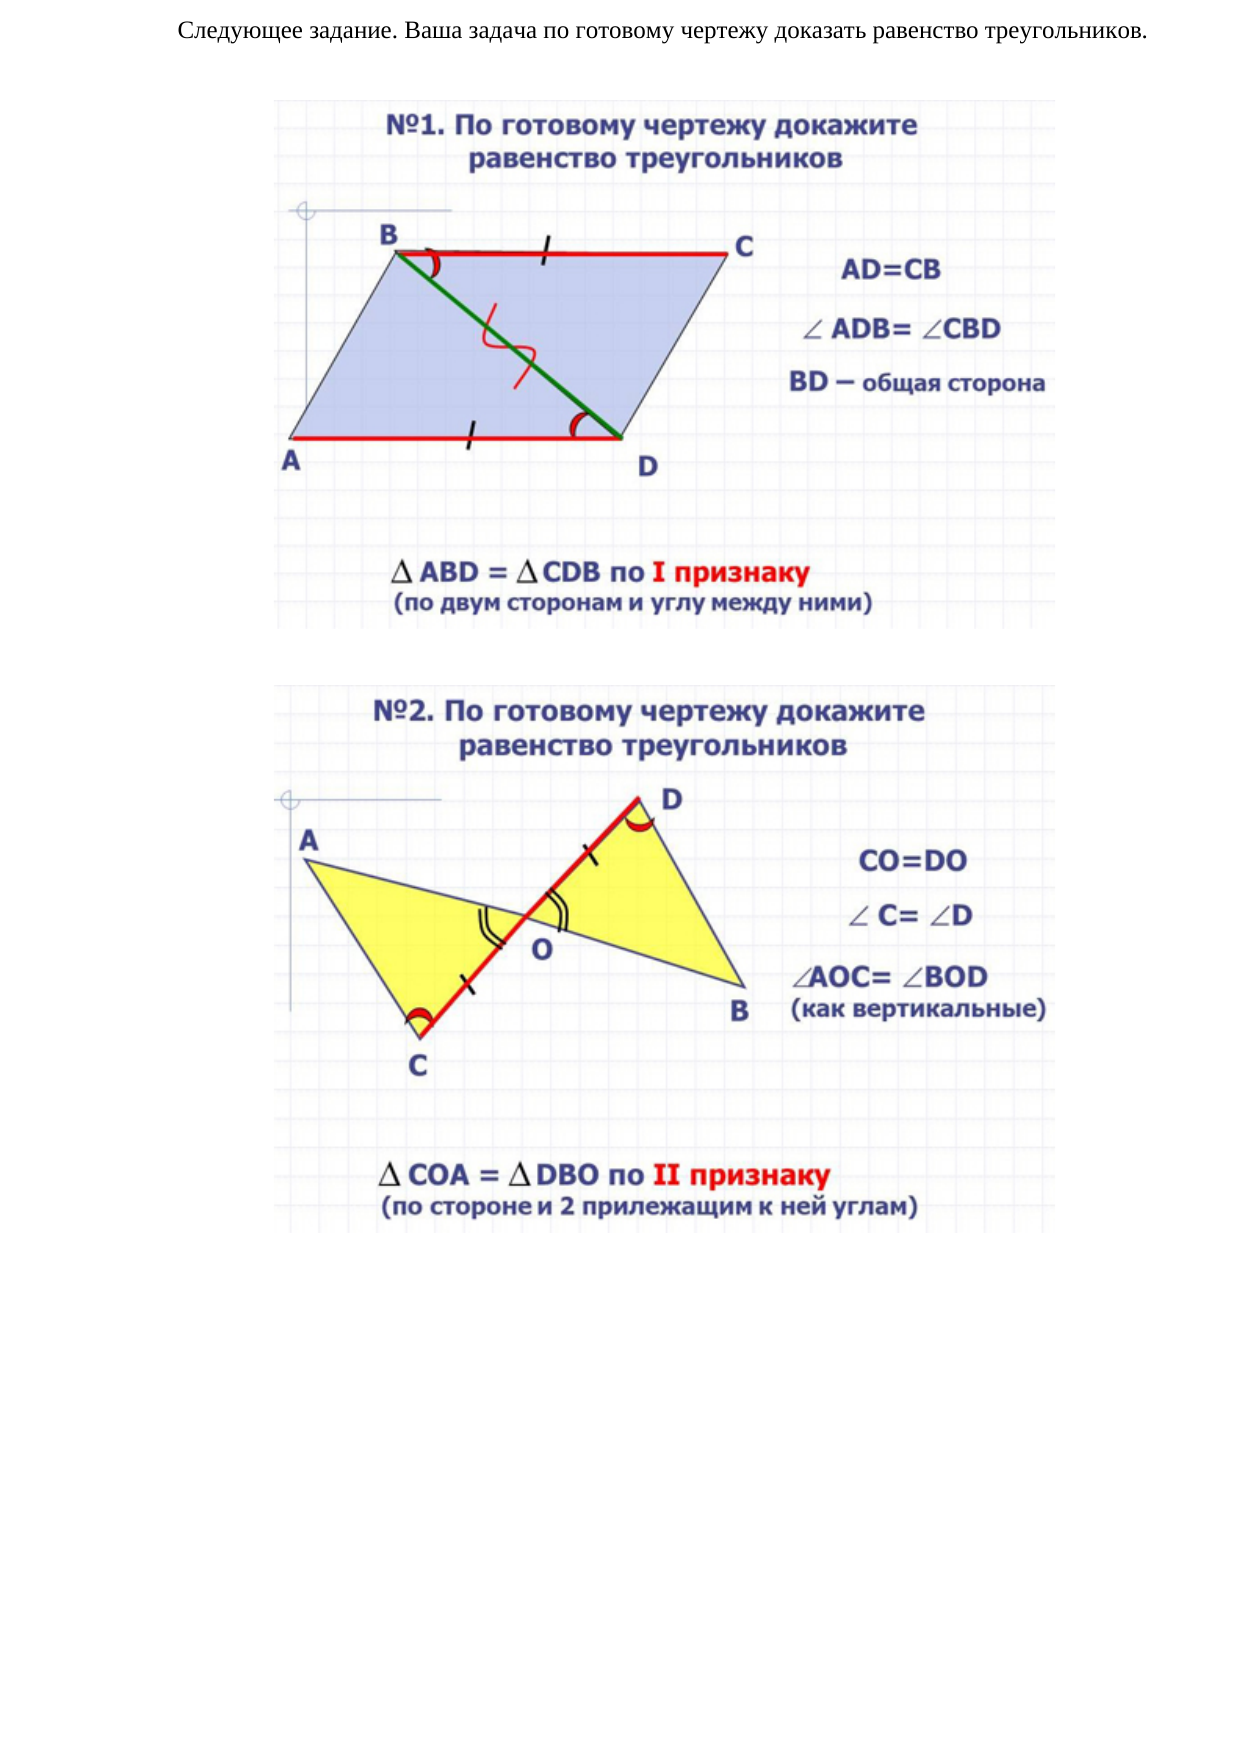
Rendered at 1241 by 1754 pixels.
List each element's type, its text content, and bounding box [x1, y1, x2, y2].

picture [273, 100, 1055, 629]
text Следующее задание. Ваша задача по готовому чертежу доказать равенство треугольников. [177, 15, 1152, 43]
picture [273, 685, 1055, 1233]
